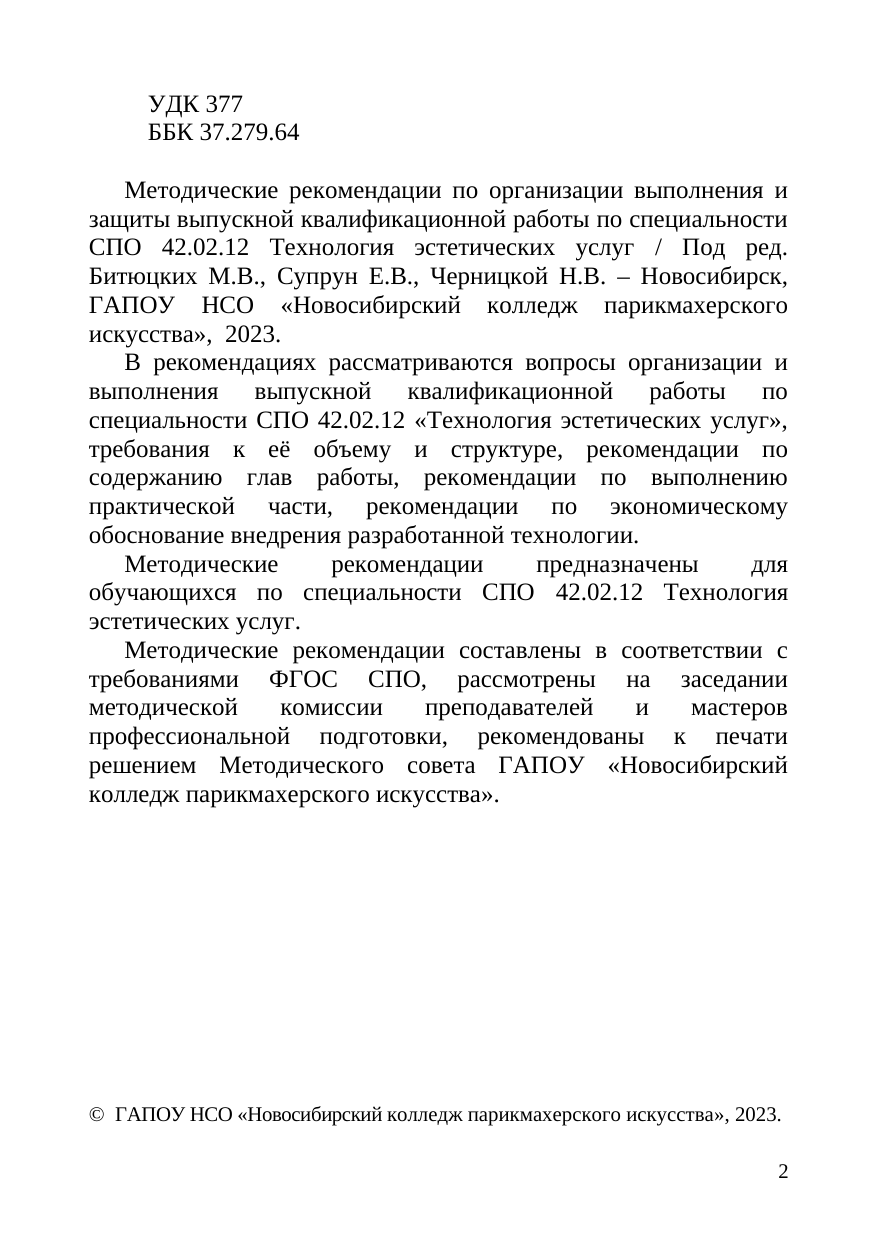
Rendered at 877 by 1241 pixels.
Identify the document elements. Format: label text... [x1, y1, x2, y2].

text Методические рекомендации по организации выполнения и защиты выпускной квалификационной работы по специальности СПО 42.02.12 Технология эстетических услуг / Под ред. Битюцких М.В., Супрун Е.В., Черницкой Н.В. – Новосибирск, ГАПОУ НСО «Новосибирский колледж парикмахерского искусства», 2023. [89, 175, 788, 347]
text © ГАПОУ НСО «Новосибирский колледж парикмахерского искусства», 2023. [89, 1102, 788, 1126]
text В рекомендациях рассматриваются вопросы организации и выполнения выпускной квалификационной работы по специальности СПО 42.02.12 «Технология эстетических услуг», требования к её объему и структуре, рекомендации по содержанию глав работы, рекомендации по выполнению практической части, рекомендации по экономическому обоснование внедрения разработанной технологии. [89, 347, 788, 549]
text Методические рекомендации предназначены для обучающихся по специальности СПО 42.02.12 Технология эстетических услуг. [89, 549, 788, 635]
text УДК 377 [89, 89, 788, 117]
text Методические рекомендации составлены в соответствии с требованиями ФГОС СПО, рассмотрены на заседании методической комиссии преподавателей и мастеров профессиональной подготовки, рекомендованы к печати решением Методического совета ГАПОУ «Новосибирский колледж парикмахерского искусства». [89, 635, 788, 807]
text ББК 37.279.64 [89, 117, 788, 146]
